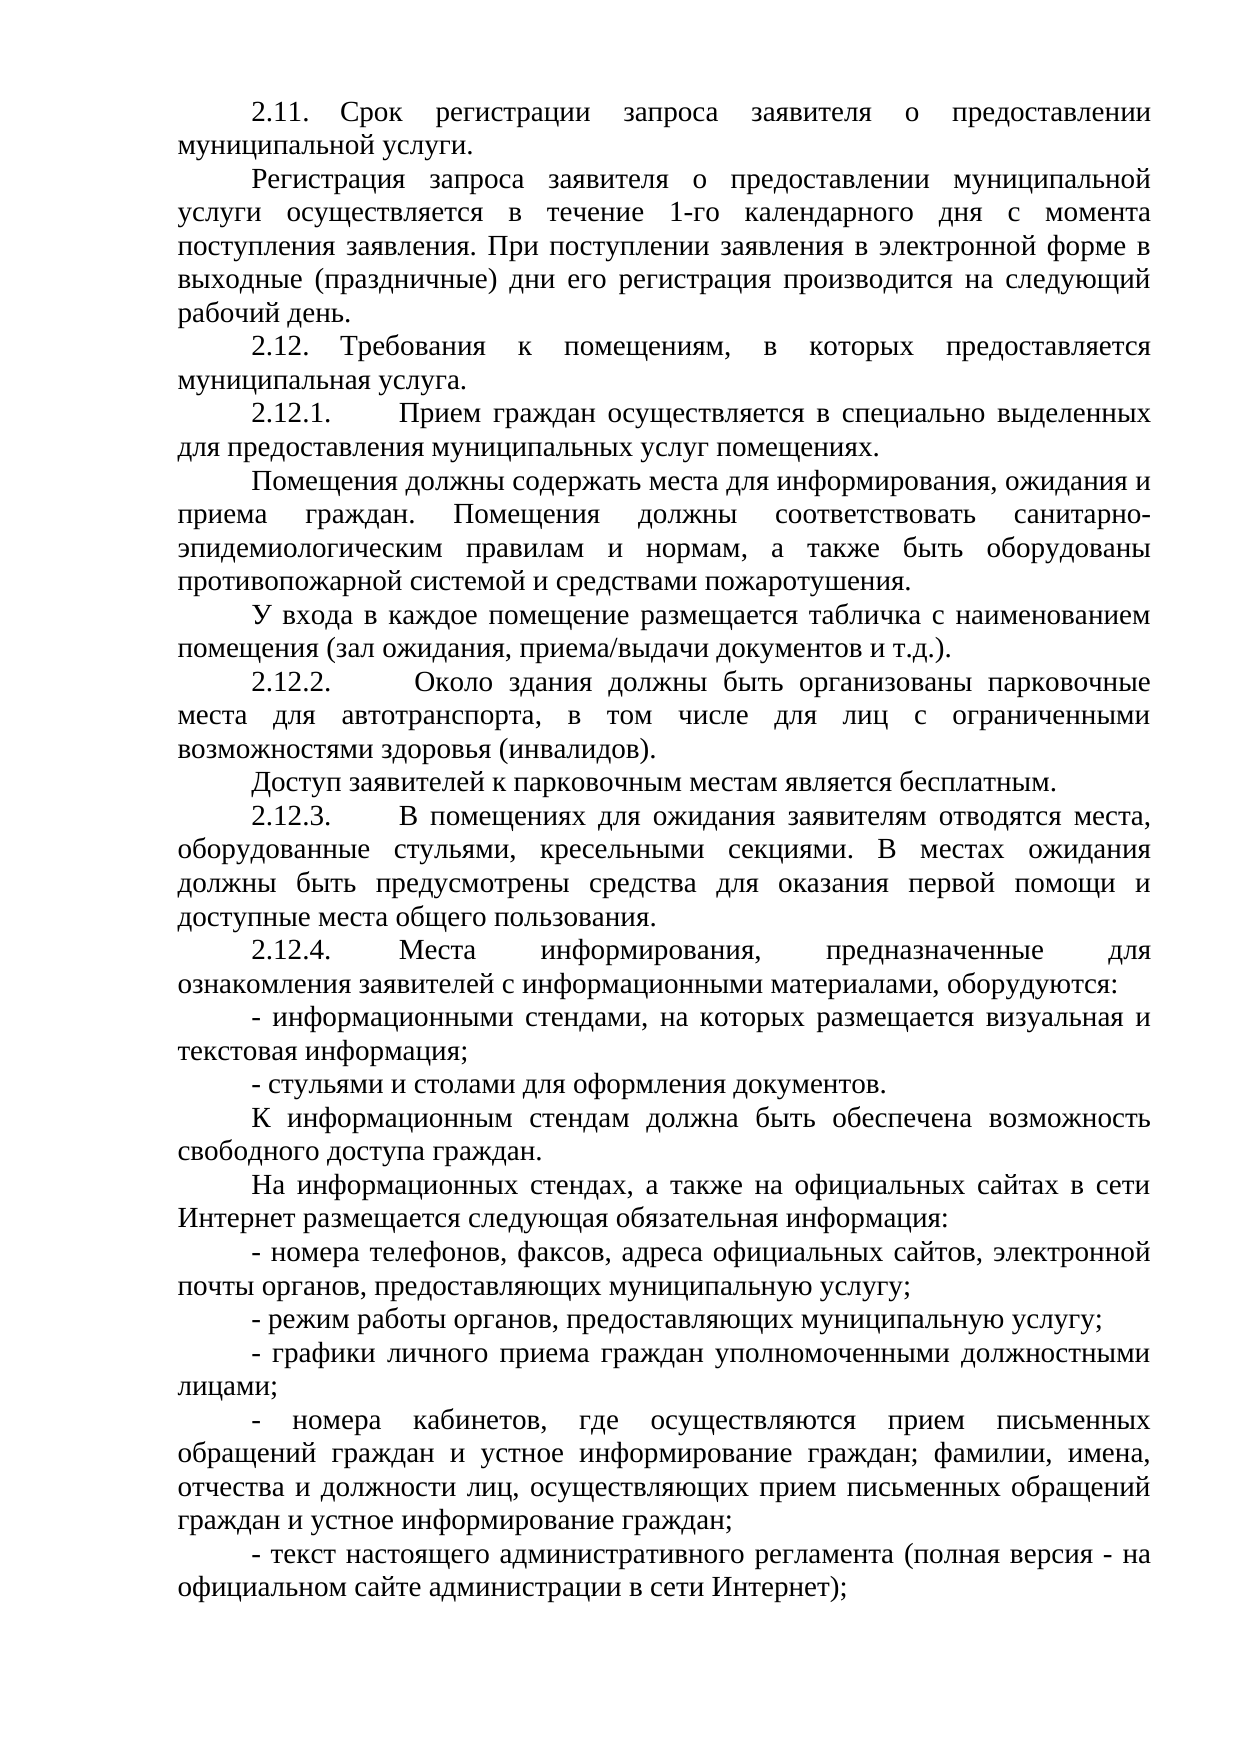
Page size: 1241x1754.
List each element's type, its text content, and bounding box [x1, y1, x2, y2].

text - текст настоящего административного регламента (полная версия - на официальном сайте администрации в сети Интернет); [177, 1536, 1152, 1603]
text - графики личного приема граждан уполномоченными должностными лицами; [177, 1335, 1152, 1402]
list Прием граждан осуществляется в специально выделенных для предоставления муниципальных услуг помещениях. [177, 396, 1152, 463]
list Требования к помещениям, в которых предоставляется муниципальная услуга. [177, 328, 1152, 396]
text К информационным стендам должна быть обеспечена возможность свободного доступа граждан. [177, 1100, 1152, 1167]
text - информационными стендами, на которых размещается визуальная и текстовая информация; [177, 999, 1152, 1066]
text - номера телефонов, факсов, адреса официальных сайтов, электронной почты органов, предоставляющих муниципальную услугу; [177, 1234, 1152, 1301]
text - режим работы органов, предоставляющих муниципальную услугу; [177, 1301, 1152, 1335]
text На информационных стендах, а также на официальных сайтах в сети Интернет размещается следующая обязательная информация: [177, 1167, 1152, 1234]
list В помещениях для ожидания заявителям отводятся места, оборудованные стульями, кресельными секциями. В местах ожидания должны быть предусмотрены средства для оказания первой помощи и доступные места общего пользования. [177, 798, 1152, 932]
text Регистрация запроса заявителя о предоставлении муниципальной услуги осуществляется в течение 1-го календарного дня с момента поступления заявления. При поступлении заявления в электронной форме в выходные (праздничные) дни его регистрация производится на следующий рабочий день. [177, 161, 1152, 328]
text У входа в каждое помещение размещается табличка с наименованием помещения (зал ожидания, приема/выдачи документов и т.д.). [177, 597, 1152, 664]
text Доступ заявителей к парковочным местам является бесплатным. [177, 764, 1152, 798]
text Помещения должны содержать места для информирования, ожидания и приема граждан. Помещения должны соответствовать санитарно-эпидемиологическим правилам и нормам, а также быть оборудованы противопожарной системой и средствами пожаротушения. [177, 463, 1152, 597]
text - стульями и столами для оформления документов. [177, 1066, 1152, 1100]
list Около здания должны быть организованы парковочные места для автотранспорта, в том числе для лиц с ограниченными возможностями здоровья (инвалидов). [177, 664, 1152, 764]
text - номера кабинетов, где осуществляются прием письменных обращений граждан и устное информирование граждан; фамилии, имена, отчества и должности лиц, осуществляющих прием письменных обращений граждан и устное информирование граждан; [177, 1402, 1152, 1536]
list Срок регистрации запроса заявителя о предоставлении муниципальной услуги. [177, 94, 1152, 161]
list Места информирования, предназначенные для ознакомления заявителей с информационными материалами, оборудуются: [177, 932, 1152, 999]
